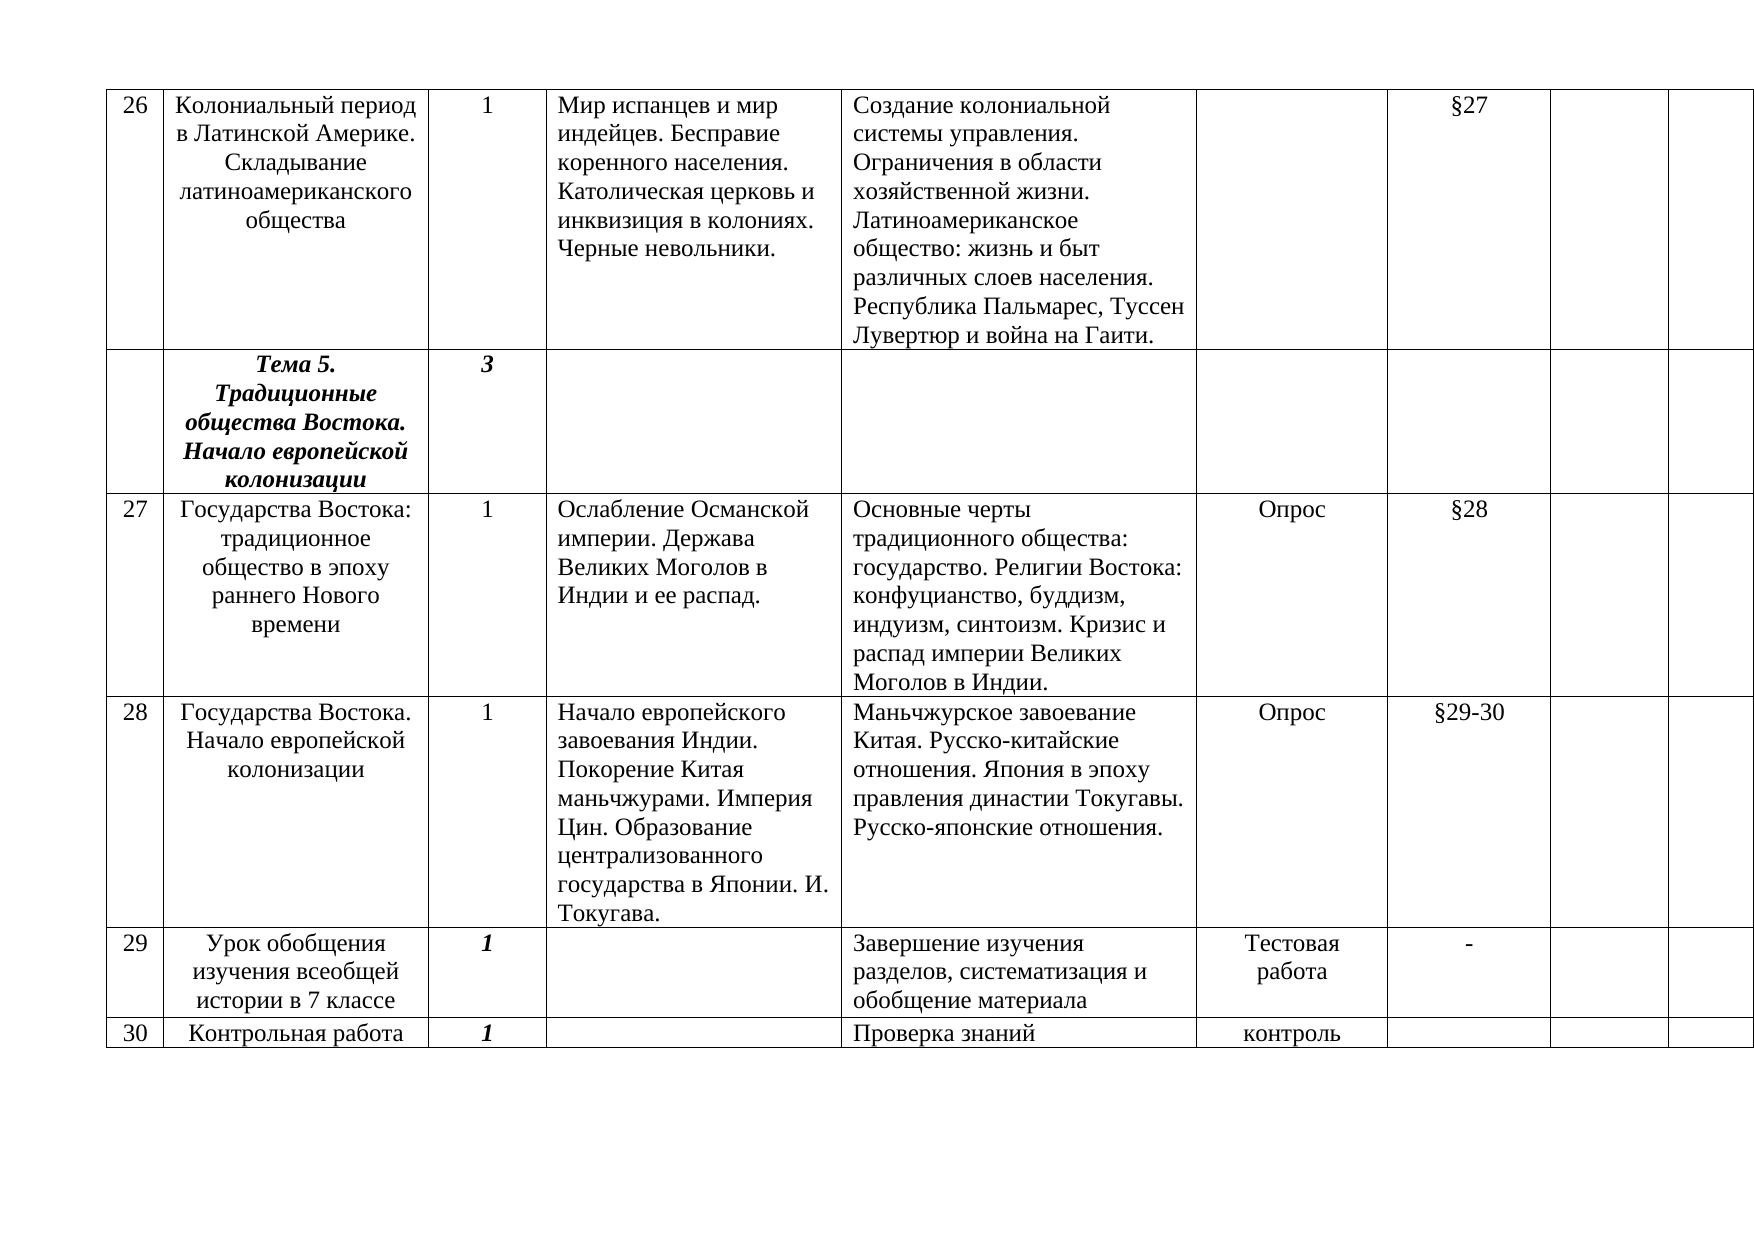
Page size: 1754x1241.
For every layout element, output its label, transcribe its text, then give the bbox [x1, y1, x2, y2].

table_cell 1 [429, 697, 546, 927]
table_cell [107, 350, 163, 493]
table_cell Начало европейского завоевания Индии. Покорение Китая маньчжурами. Империя Цин. Образование централизованного государства в Японии. И. Токугава. [547, 697, 841, 927]
table_cell 28 [107, 697, 163, 927]
table_cell 29 [107, 928, 163, 1017]
table_cell [1551, 697, 1668, 927]
table_cell [1669, 90, 1753, 348]
table_cell Маньчжурское завоевание Китая. Русско-китайские отношения. Япония в эпоху правления династии Токугавы. Русско-японские отношения. [842, 697, 1196, 927]
table_cell [1551, 928, 1668, 1017]
table_cell Ослабление Османской империи. Держава Великих Моголов в Индии и ее распад. [547, 494, 841, 696]
table_cell [1669, 928, 1753, 1017]
table_cell [1197, 90, 1387, 348]
table_cell [1551, 90, 1668, 348]
table_cell [1669, 697, 1753, 927]
table_cell [1669, 494, 1753, 696]
table_cell Контрольная работа [164, 1018, 428, 1047]
table_cell Государства Востока. Начало европейской колонизации [164, 697, 428, 927]
table_cell 1 [429, 1018, 546, 1047]
table_cell [547, 928, 841, 1017]
table_cell 3 [429, 350, 546, 493]
table_cell §28 [1388, 494, 1550, 696]
table_cell §27 [1388, 90, 1550, 348]
table_cell Основные черты традиционного общества: государство. Религии Востока: конфуцианство, буддизм, индуизм, синтоизм. Кризис и распад империи Великих Моголов в Индии. [842, 494, 1196, 696]
table_cell Опрос [1197, 494, 1387, 696]
table_cell [1551, 494, 1668, 696]
table_cell Государства Востока: традиционное общество в эпоху раннего Нового времени [164, 494, 428, 696]
table_cell 1 [429, 90, 546, 348]
table_cell [1669, 350, 1753, 493]
table_cell [1388, 1018, 1550, 1047]
table_cell Создание колониальной системы управления. Ограничения в области хозяйственной жизни. Латиноамериканское общество: жизнь и быт различных слоев населения. Республика Пальмарес, Туссен Лувертюр и война на Гаити. [842, 90, 1196, 348]
table_cell [1551, 350, 1668, 493]
table_cell §29-30 [1388, 697, 1550, 927]
table_cell Тестовая работа [1197, 928, 1387, 1017]
table_cell Проверка знаний [842, 1018, 1196, 1047]
table_cell Опрос [1197, 697, 1387, 927]
table_cell Тема 5. Традиционные общества Востока. Начало европейской колонизации [164, 350, 428, 493]
table_cell 26 [107, 90, 163, 348]
table_cell 30 [107, 1018, 163, 1047]
table_cell Завершение изучения разделов, систематизация и обобщение материала [842, 928, 1196, 1017]
table_cell 27 [107, 494, 163, 696]
table_cell Колониальный период в Латинской Америке. Складывание латиноамериканского общества [164, 90, 428, 348]
table_cell - [1388, 928, 1550, 1017]
table_cell контроль [1197, 1018, 1387, 1047]
table_cell Урок обобщения изучения всеобщей истории в 7 классе [164, 928, 428, 1017]
table_cell 1 [429, 494, 546, 696]
table_cell 1 [429, 928, 546, 1017]
table_cell [547, 350, 841, 493]
table_cell [547, 1018, 841, 1047]
table_cell Мир испанцев и мир индейцев. Бесправие коренного населения. Католическая церковь и инквизиция в колониях. Черные невольники. [547, 90, 841, 348]
table_cell [1551, 1018, 1668, 1047]
table_cell [1669, 1018, 1753, 1047]
table_cell [1388, 350, 1550, 493]
table_cell [1197, 350, 1387, 493]
table_cell [842, 350, 1196, 493]
